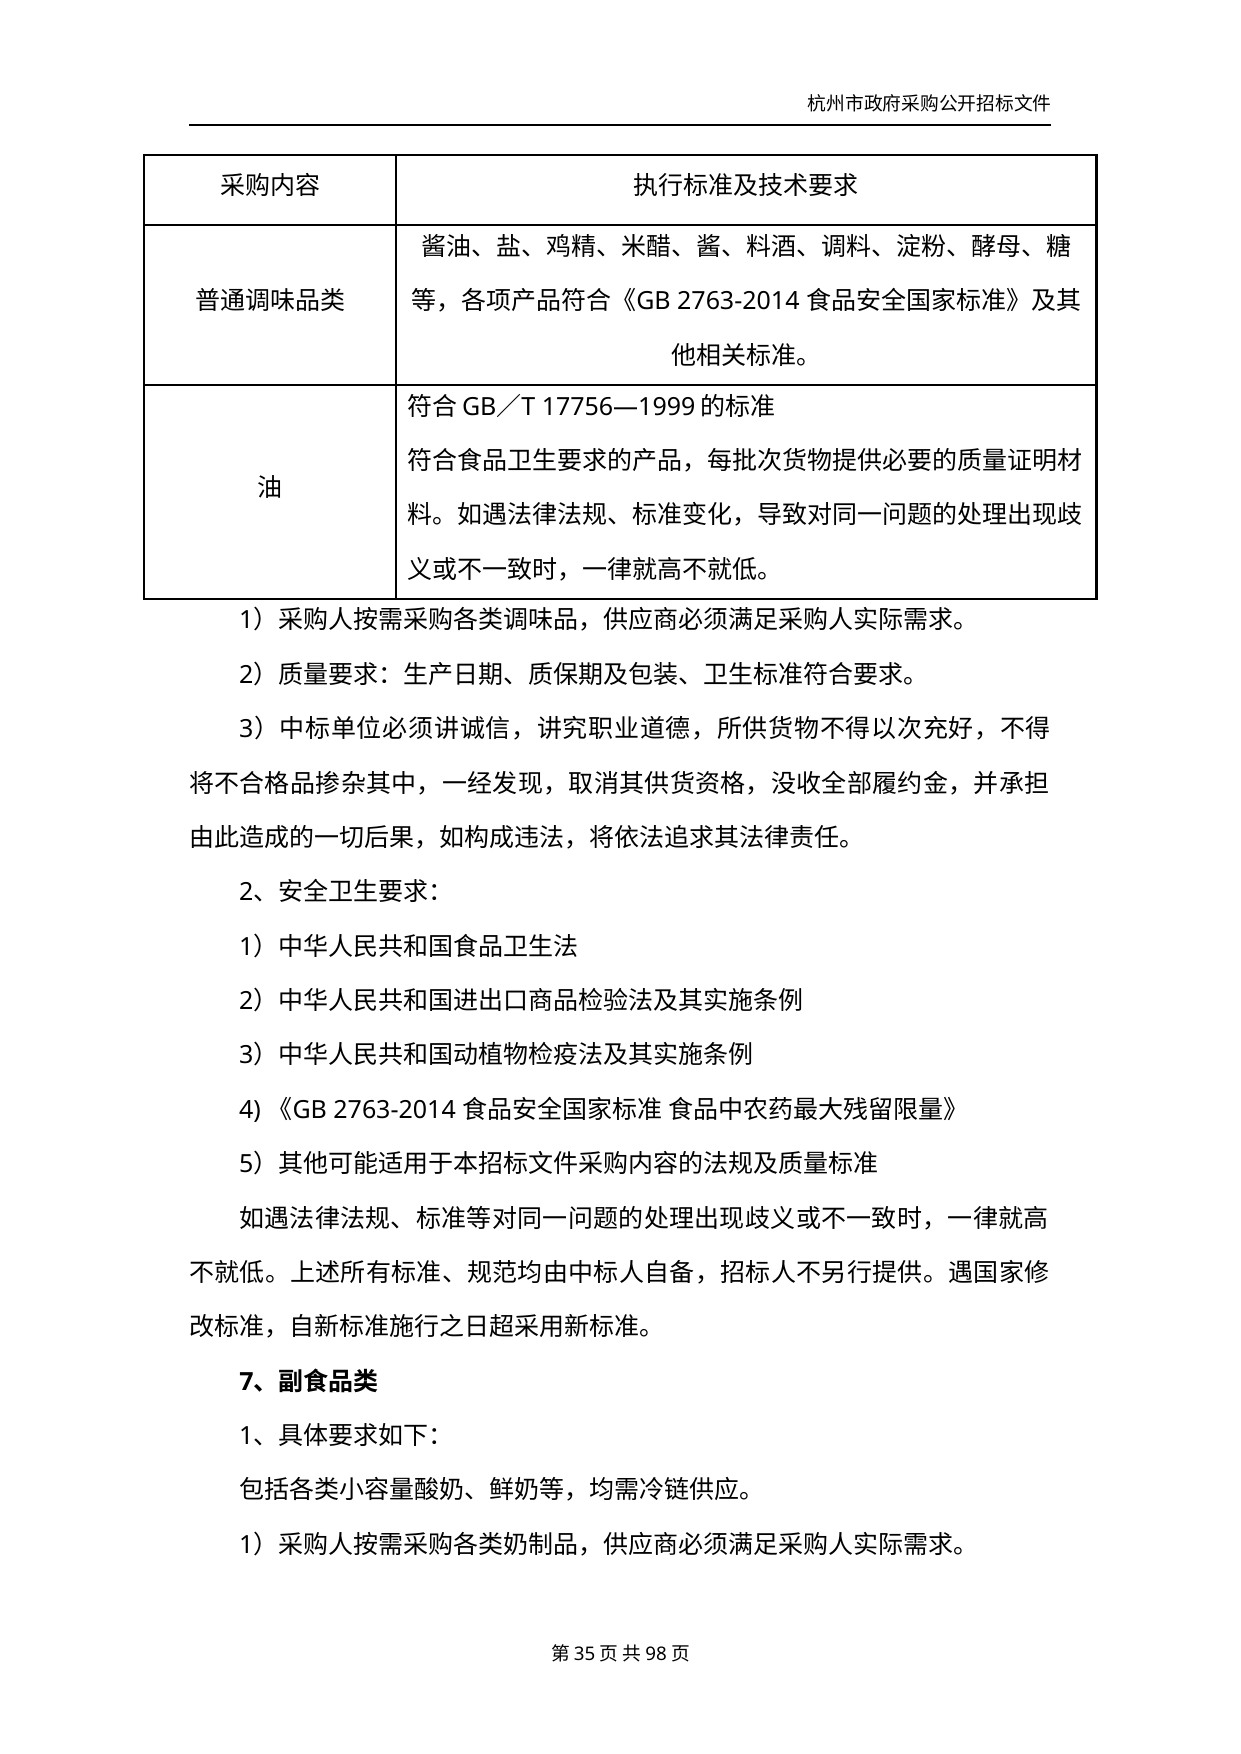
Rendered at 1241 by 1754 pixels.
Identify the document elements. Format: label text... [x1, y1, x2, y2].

text 2）中华人民共和国进出口商品检验法及其实施条例 [189, 981, 1051, 1017]
text 如遇法律法规、标准等对同一问题的处理出现歧义或不一致时，一律就高不就低。上述所有标准、规范均由中标人自备，招标人不另行提供。遇国家修改标准，自新标准施行之日超采用新标准。 [189, 1198, 1051, 1343]
text 5）其他可能适用于本招标文件采购内容的法规及质量标准 [189, 1144, 1051, 1180]
table_cell 油 [145, 386, 395, 598]
table_cell 普通调味品类 [145, 226, 395, 384]
text 包括各类小容量酸奶、鲜奶等，均需冷链供应。 [189, 1470, 1051, 1506]
text 4) 《GB 2763-2014 食品安全国家标准 食品中农药最大残留限量》 [189, 1089, 1051, 1126]
text 3）中标单位必须讲诚信，讲究职业道德，所供货物不得以次充好，不得将不合格品掺杂其中，一经发现，取消其供货资格，没收全部履约金，并承担由此造成的一切后果，如构成违法，将依法追求其法律责任。 [189, 709, 1051, 854]
text 2）质量要求：生产日期、质保期及包装、卫生标准符合要求。 [189, 654, 1051, 691]
text 7、副食品类 [189, 1361, 1051, 1397]
text 1）中华人民共和国食品卫生法 [189, 926, 1051, 962]
text 1）采购人按需采购各类奶制品，供应商必须满足采购人实际需求。 [189, 1524, 1051, 1561]
text 2、安全卫生要求： [189, 872, 1051, 908]
table_cell 符合GB／T 17756—1999的标准 符合食品卫生要求的产品，每批次货物提供必要的质量证明材料。如遇法律法规、标准变化，导致对同一问题的处理出现歧义或不一致时，一律就高不就低。 [397, 386, 1095, 598]
table_cell 酱油、盐、鸡精、米醋、酱、料酒、调料、淀粉、酵母、糖等，各项产品符合《GB 2763-2014 食品安全国家标准》及其他相关标准。 [397, 226, 1095, 384]
text 1）采购人按需采购各类调味品，供应商必须满足采购人实际需求。 [189, 600, 1051, 636]
table_header 执行标准及技术要求 [397, 156, 1095, 224]
text 1、具体要求如下： [189, 1416, 1051, 1452]
table_header 采购内容 [145, 156, 395, 224]
text 3）中华人民共和国动植物检疫法及其实施条例 [189, 1035, 1051, 1071]
